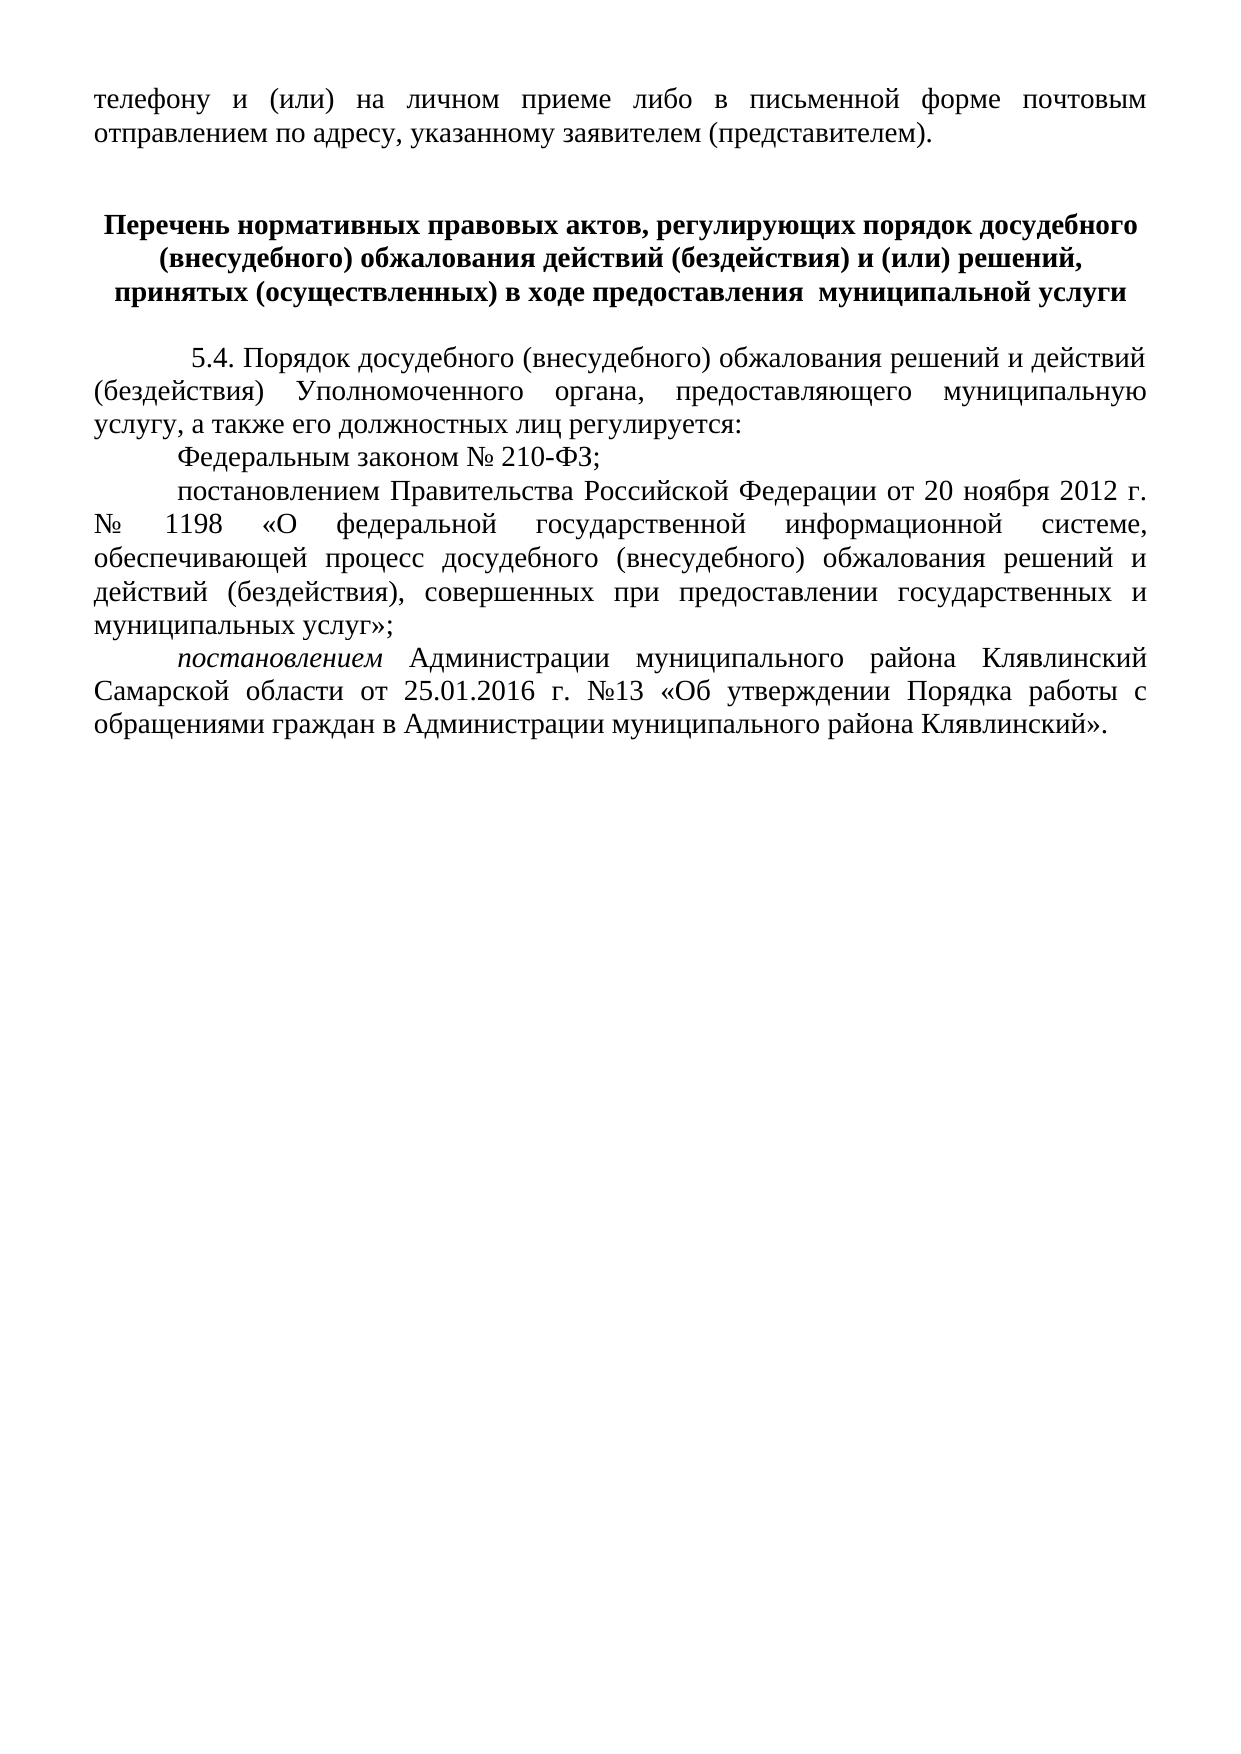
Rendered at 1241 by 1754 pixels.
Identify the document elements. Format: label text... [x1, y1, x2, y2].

text постановлением Администрации муниципального района Клявлинский Самарской области от 25.01.2016 г. №13 «Об утверждении Порядка работы с обращениями граждан в Администрации муниципального района Клявлинский». [94, 641, 1148, 740]
text Федеральным законом № 210-ФЗ; [94, 441, 1148, 473]
text 5.4. Порядок досудебного (внесудебного) обжалования решений и действий (бездействия) Уполномоченного органа, предоставляющего муниципальную услугу, а также его должностных лиц регулируется: [94, 341, 1148, 441]
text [94, 82, 1148, 149]
text постановлением Правительства Российской Федерации от 20 ноября 2012 г. № 1198 «О федеральной государственной информационной системе, обеспечивающей процесс досудебного (внесудебного) обжалования решений и действий (бездействия), совершенных при предоставлении государственных и муниципальных услуг»; [94, 473, 1148, 641]
text Перечень нормативных правовых актов, регулирующих порядок досудебного (внесудебного) обжалования действий (бездействия) и (или) решений, принятых (осуществленных) в ходе предоставления муниципальной услуги [94, 207, 1148, 308]
